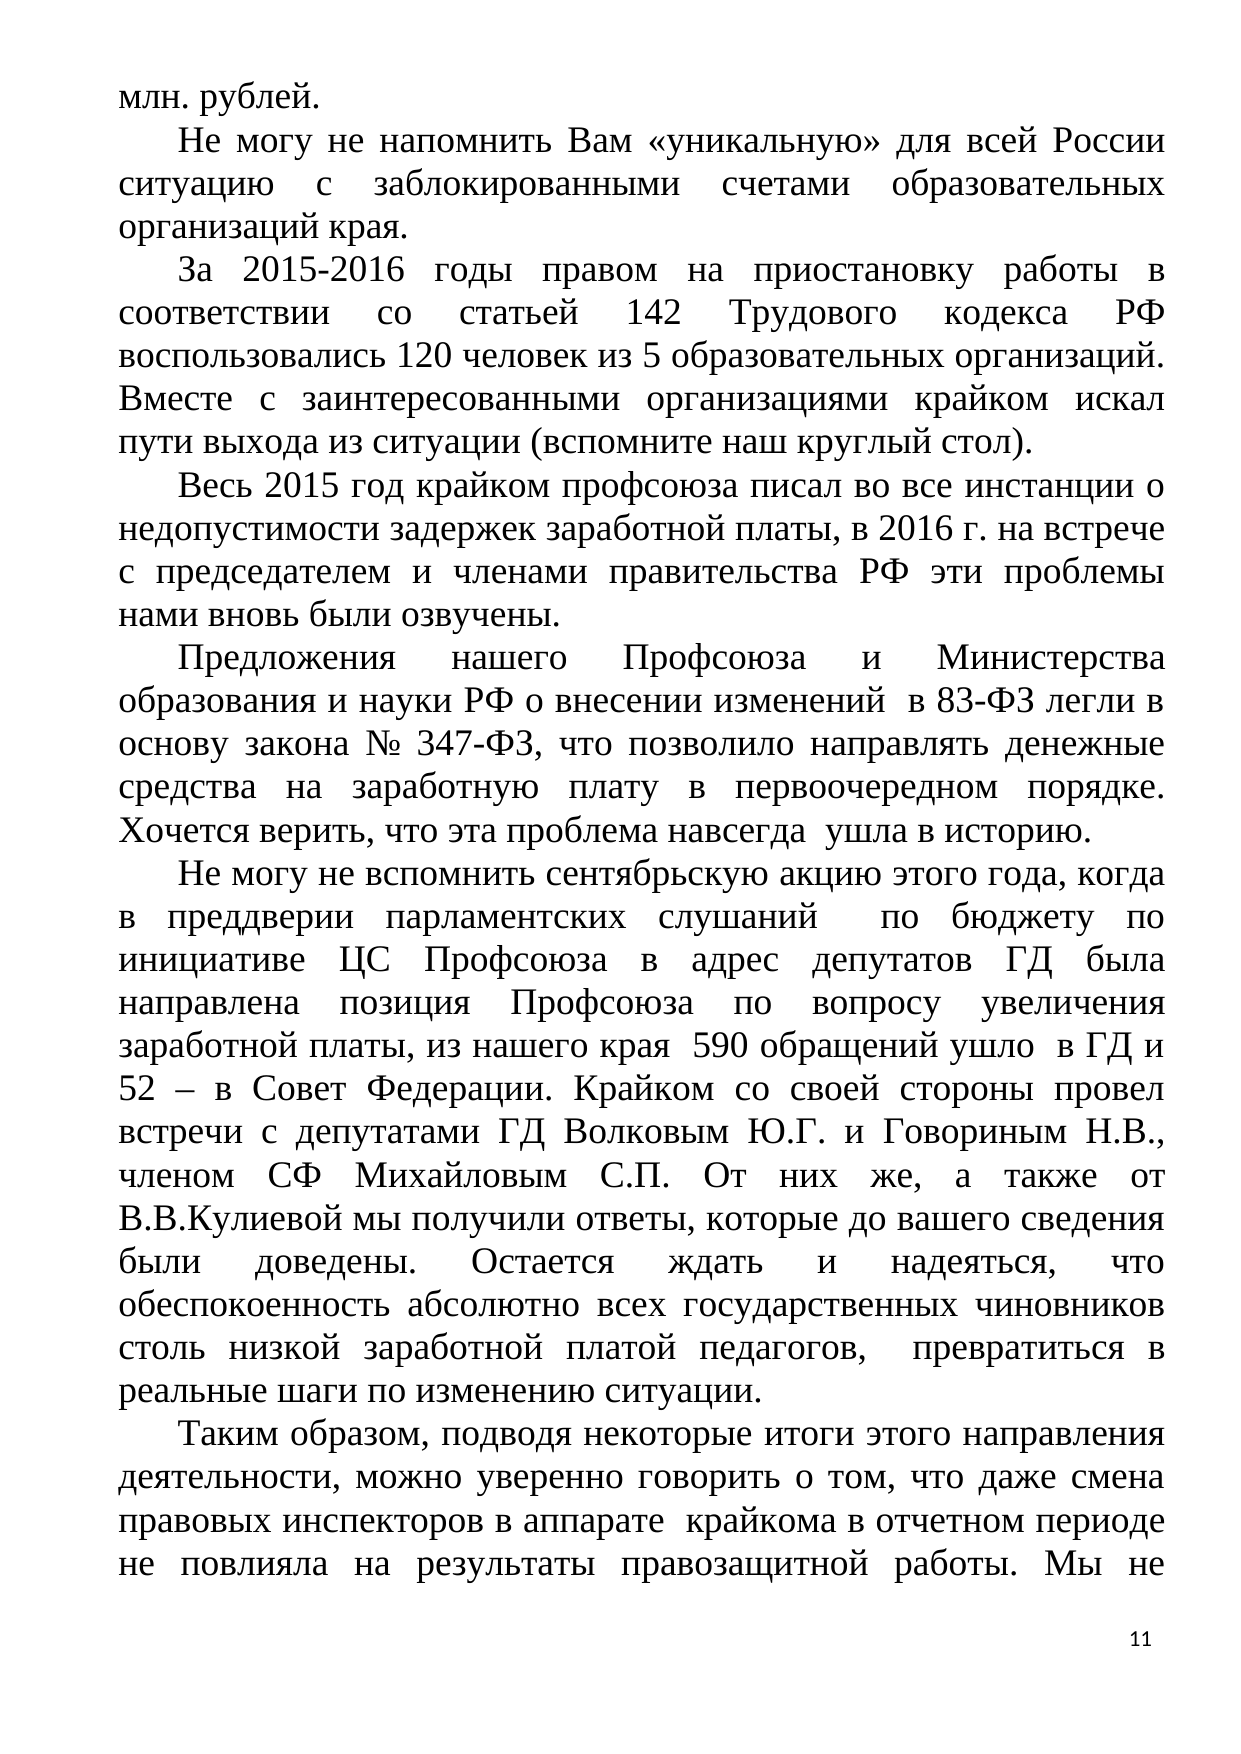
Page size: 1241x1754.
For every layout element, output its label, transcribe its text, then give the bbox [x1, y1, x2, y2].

list Не могу не напомнить Вам «уникальную» для всей России ситуацию с заблокированными счетами образовательных организаций края. [118, 117, 1167, 246]
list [118, 74, 1167, 117]
list За 2015-2016 годы правом на приостановку работы в соответствии со статьей 142 Трудового кодекса РФ воспользовались 120 человек из 5 образовательных организаций. Вместе с заинтересованными организациями крайком искал пути выхода из ситуации (вспомните наш круглый стол). [118, 246, 1167, 462]
list Предложения нашего Профсоюза и Министерства образования и науки РФ о внесении изменений в 83-ФЗ легли в основу закона № 347-ФЗ, что позволило направлять денежные средства на заработную плату в первоочередном порядке. Хочется верить, что эта проблема навсегда ушла в историю. [118, 634, 1167, 850]
list Весь 2015 год крайком профсоюза писал во все инстанции о недопустимости задержек заработной платы, в 2016 г. на встрече с председателем и членами правительства РФ эти проблемы нами вновь были озвучены. [118, 462, 1167, 634]
list Не могу не вспомнить сентябрьскую акцию этого года, когда в преддверии парламентских слушаний по бюджету по инициативе ЦС Профсоюза в адрес депутатов ГД была направлена позиция Профсоюза по вопросу увеличения заработной платы, из нашего края 590 обращений ушло в ГД и 52 – в Совет Федерации. Крайком со своей стороны провел встречи с депутатами ГД Волковым Ю.Г. и Говориным Н.В., членом СФ Михайловым С.П. От них же, а также от В.В.Кулиевой мы получили ответы, которые до вашего сведения были доведены. Остается ждать и надеяться, что обеспокоенность абсолютно всех государственных чиновников столь низкой заработной платой педагогов, превратиться в реальные шаги по изменению ситуации. [118, 850, 1167, 1411]
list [118, 1411, 1167, 1583]
